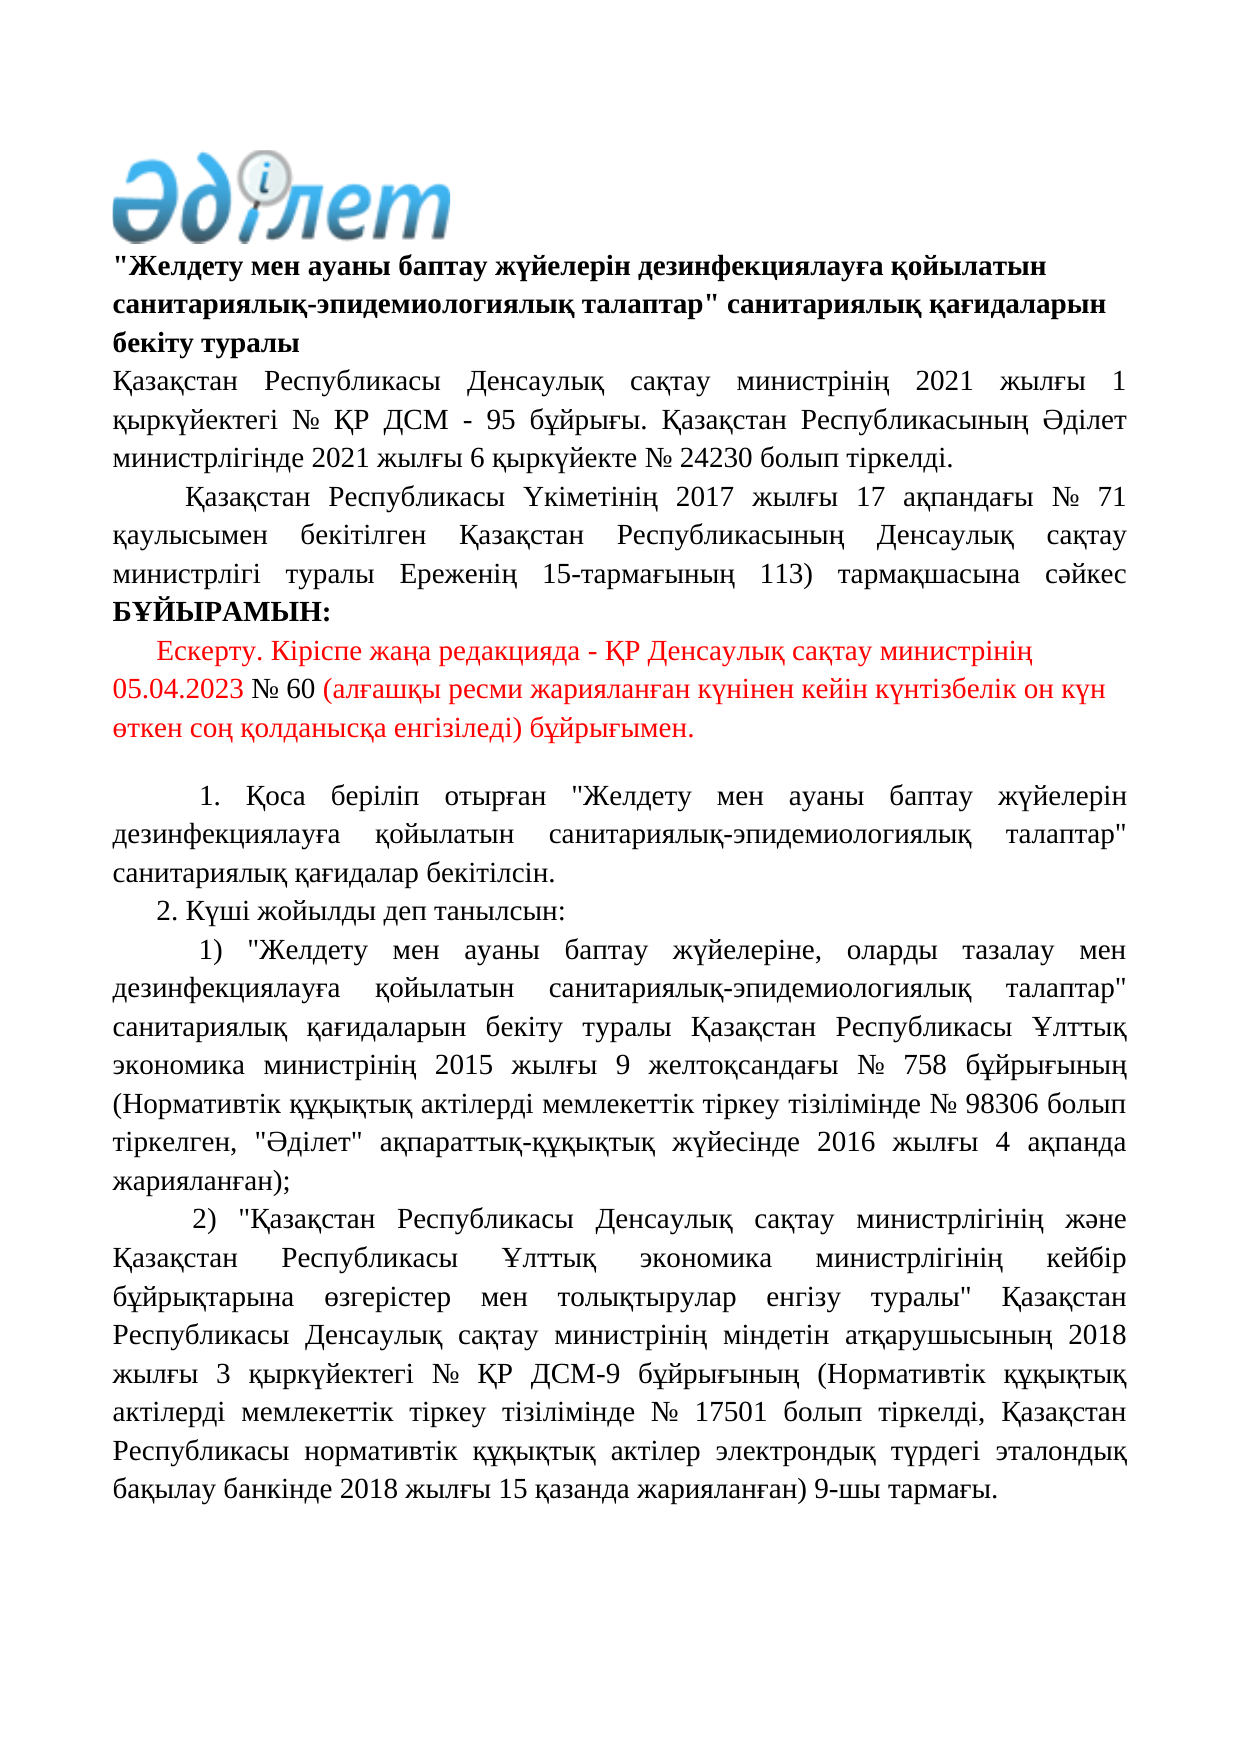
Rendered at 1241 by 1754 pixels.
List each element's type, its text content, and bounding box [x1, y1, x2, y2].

picture [112, 150, 451, 244]
text "Желдету мен ауаны баптау жүйелерін дезинфекциялауға қойылатын санитариялық-эпидемиологиялық талаптар" санитариялық қағидаларын бекіту туралы [112, 248, 1128, 358]
text 2) "Қазақстан Республикасы Денсаулық сақтау министрлігінің және Қазақстан Республикасы Ұлттық экономика министрлігінің кейбір бұйрықтарына өзгерістер мен толықтырулар енгізу туралы" Қазақстан Республикасы Денсаулық сақтау министрінің міндетін атқарушысының 2018 жылғы 3 қыркүйектегі № ҚР ДСМ-9 бұйрығының (Нормативтік құқықтық актілерді мемлекеттік тіркеу тізілімінде № 17501 болып тіркелді, Қазақстан Республикасы нормативтік құқықтық актілер электрондық түрдегі эталондық бақылау банкінде 2018 жылғы 15 қазанда жарияланған) 9-шы тармағы. [112, 1202, 1128, 1505]
text Ескерту. Кіріспе жаңа редакцияда - ҚР Денсаулық сақтау министрінің 05.04.2023 № 60 (алғашқы ресми жарияланған күнінен кейін күнтізбелік он күн өткен соң қолданысқа енгізіледі) бұйрығымен. [112, 633, 1128, 774]
text Қазақстан Республикасы Денсаулық сақтау министрінің 2021 жылғы 1 қыркүйектегі № ҚР ДСМ - 95 бұйрығы. Қазақстан Республикасының Әділет министрлігінде 2021 жылғы 6 қыркүйекте № 24230 болып тіркелді. [112, 363, 1128, 474]
text 1) "Желдету мен ауаны баптау жүйелеріне, оларды тазалау мен дезинфекциялауға қойылатын санитариялық-эпидемиологиялық талаптар" санитариялық қағидаларын бекіту туралы Қазақстан Республикасы Ұлттық экономика министрінің 2015 жылғы 9 желтоқсандағы № 758 бұйрығының (Нормативтік құқықтық актілерді мемлекеттік тіркеу тізілімінде № 98306 болып тіркелген, "Әділет" ақпараттық-құқықтық жүйесінде 2016 жылғы 4 ақпанда жарияланған); [112, 932, 1128, 1197]
text 1. Қоса беріліп отырған "Желдету мен ауаны баптау жүйелерін дезинфекциялауға қойылатын санитариялық-эпидемиологиялық талаптар" санитариялық қағидалар бекітілсін. [112, 778, 1128, 888]
text 2. Күші жойылды деп танылсын: [112, 893, 1128, 927]
text Қазақстан Республикасы Үкіметінің 2017 жылғы 17 ақпандағы № 71 қаулысымен бекітілген Қазақстан Республикасының Денсаулық сақтау министрлігі туралы Ереженің 15-тармағының 113) тармақшасына сәйкес БҰЙЫРАМЫН: [112, 479, 1128, 628]
